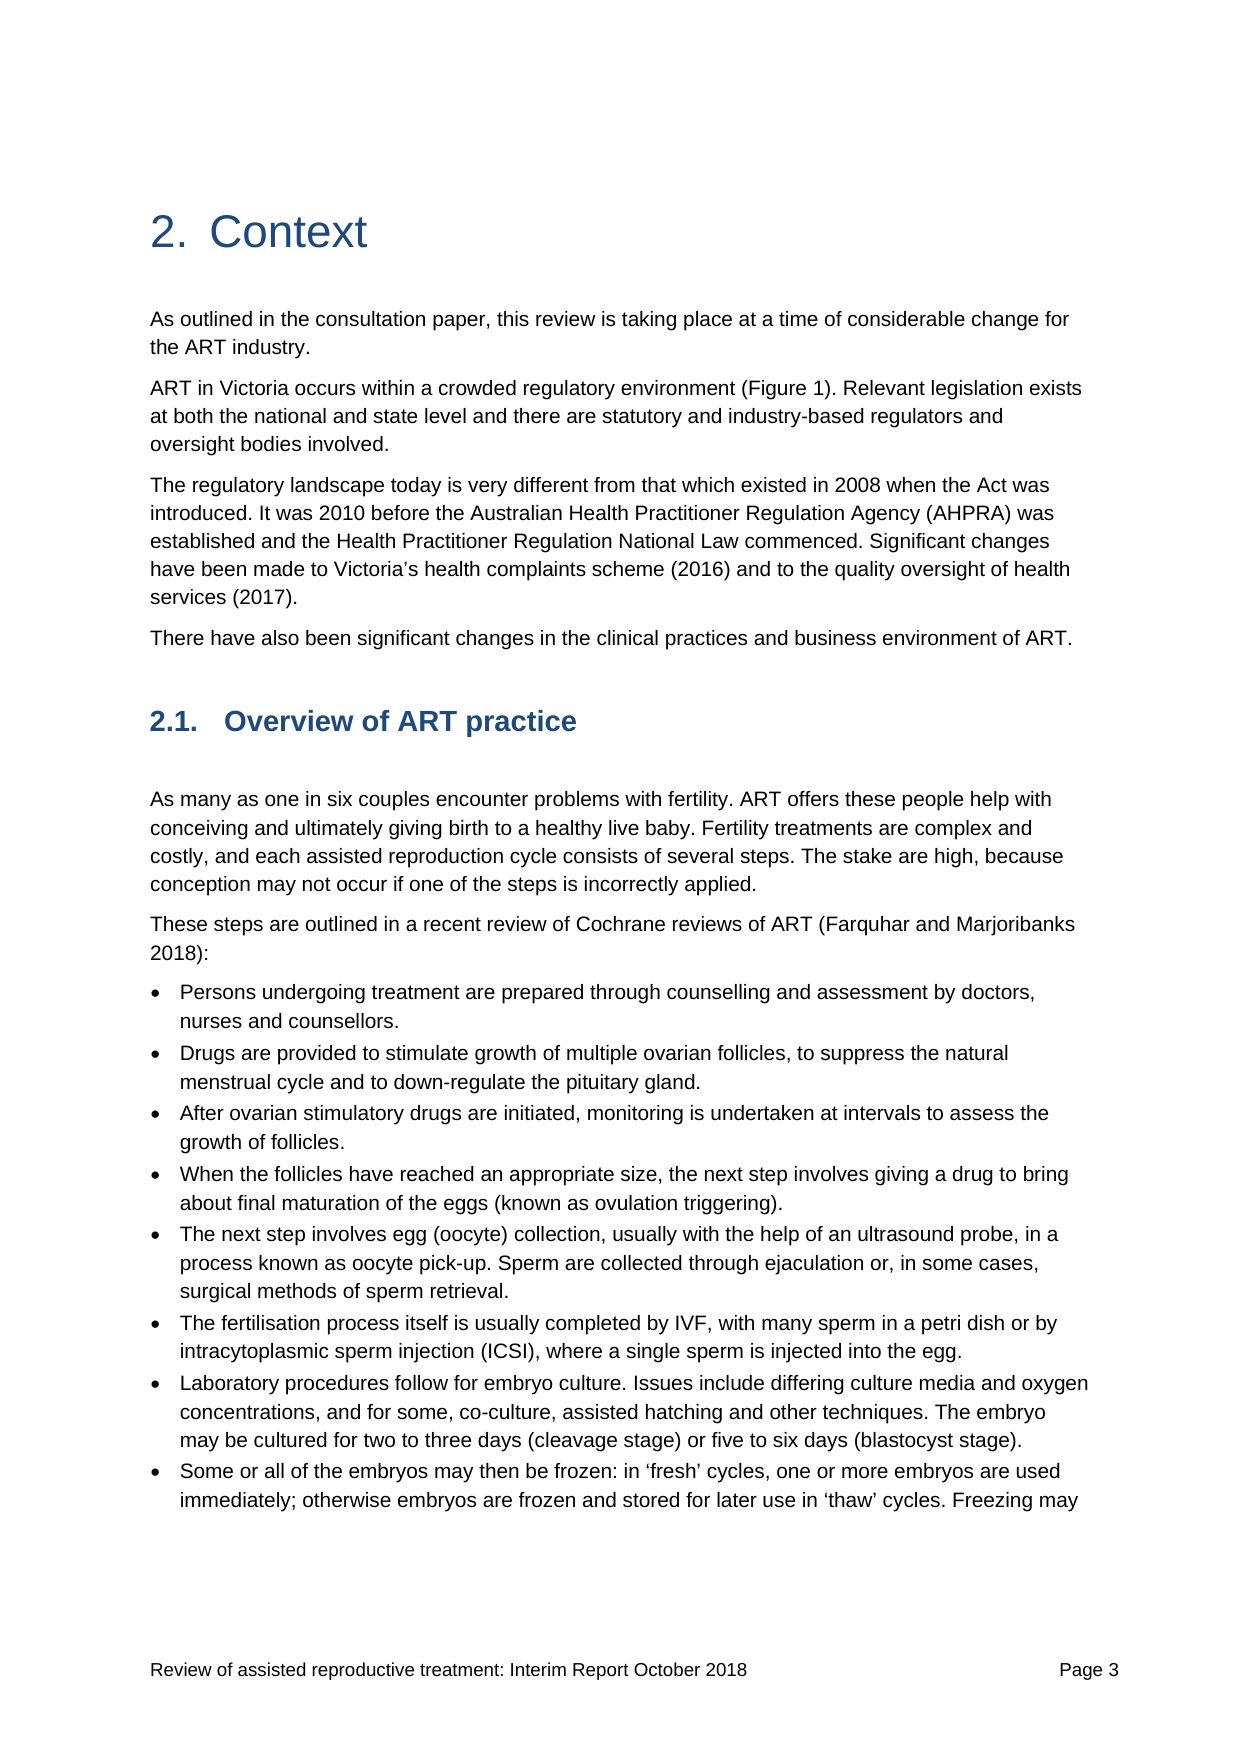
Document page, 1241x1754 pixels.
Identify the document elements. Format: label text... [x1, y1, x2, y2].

text ART in Victoria occurs within a crowded regulatory environment (Figure 1). Relevant legislation exists at both the national and state level and there are statutory and industry-based regulators and oversight bodies involved. [150, 371, 1090, 456]
text These steps are outlined in a recent review of Cochrane reviews of ART (Farquhar and Marjoribanks 2018): [150, 908, 1090, 964]
text Drugs are provided to stimulate growth of multiple ovarian follicles, to suppress the natural menstrual cycle and to down-regulate the pituitary gland. [150, 1037, 1090, 1093]
text After ovarian stimulatory drugs are initiated, monitoring is undertaken at intervals to assess the growth of follicles. [150, 1098, 1090, 1154]
text When the follicles have reached an appropriate size, the next step involves giving a drug to bring about final maturation of the eggs (known as ovulation triggering). [150, 1158, 1090, 1214]
subtitle Context [150, 204, 1090, 257]
text As many as one in six couples encounter problems with fertility. ART offers these people help with conceiving and ultimately giving birth to a healthy live baby. Fertility treatments are complex and costly, and each assisted reproduction cycle consists of several steps. The stake are high, because conception may not occur if one of the steps is incorrectly applied. [150, 783, 1090, 896]
text There have also been significant changes in the clinical practices and business environment of ART. [150, 621, 1090, 649]
text The regulatory landscape today is very different from that which existed in 2008 when the Act was introduced. It was 2010 before the Australian Health Practitioner Regulation Agency (AHPRA) was established and the Health Practitioner Regulation National Law commenced. Significant changes have been made to Victoria’s health complaints scheme (2016) and to the quality oversight of health services (2017). [150, 468, 1090, 609]
text As outlined in the consultation paper, this review is taking place at a time of considerable change for the ART industry. [150, 303, 1090, 359]
text Laboratory procedures follow for embryo culture. Issues include differing culture media and oxygen concentrations, and for some, co-culture, assisted hatching and other techniques. The embryo may be cultured for two to three days (cleavage stage) or five to six days (blastocyst stage). [150, 1367, 1090, 1452]
text Persons undergoing treatment are prepared through counselling and assessment by doctors, nurses and counsellors. [150, 977, 1090, 1033]
subtitle Overview of ART practice [149, 704, 1090, 737]
text Some or all of the embryos may then be frozen: in ‘fresh’ cycles, one or more embryos are used immediately; otherwise embryos are frozen and stored for later use in ‘thaw’ cycles. Freezing may [150, 1456, 1090, 1512]
text The fertilisation process itself is usually completed by IVF, with many sperm in a petri dish or by intracytoplasmic sperm injection (ICSI), where a single sperm is injected into the egg. [150, 1307, 1090, 1363]
text The next step involves egg (oocyte) collection, usually with the help of an ultrasound probe, in a process known as oocyte pick-up. Sperm are collected through ejaculation or, in some cases, surgical methods of sperm retrieval. [150, 1218, 1090, 1303]
